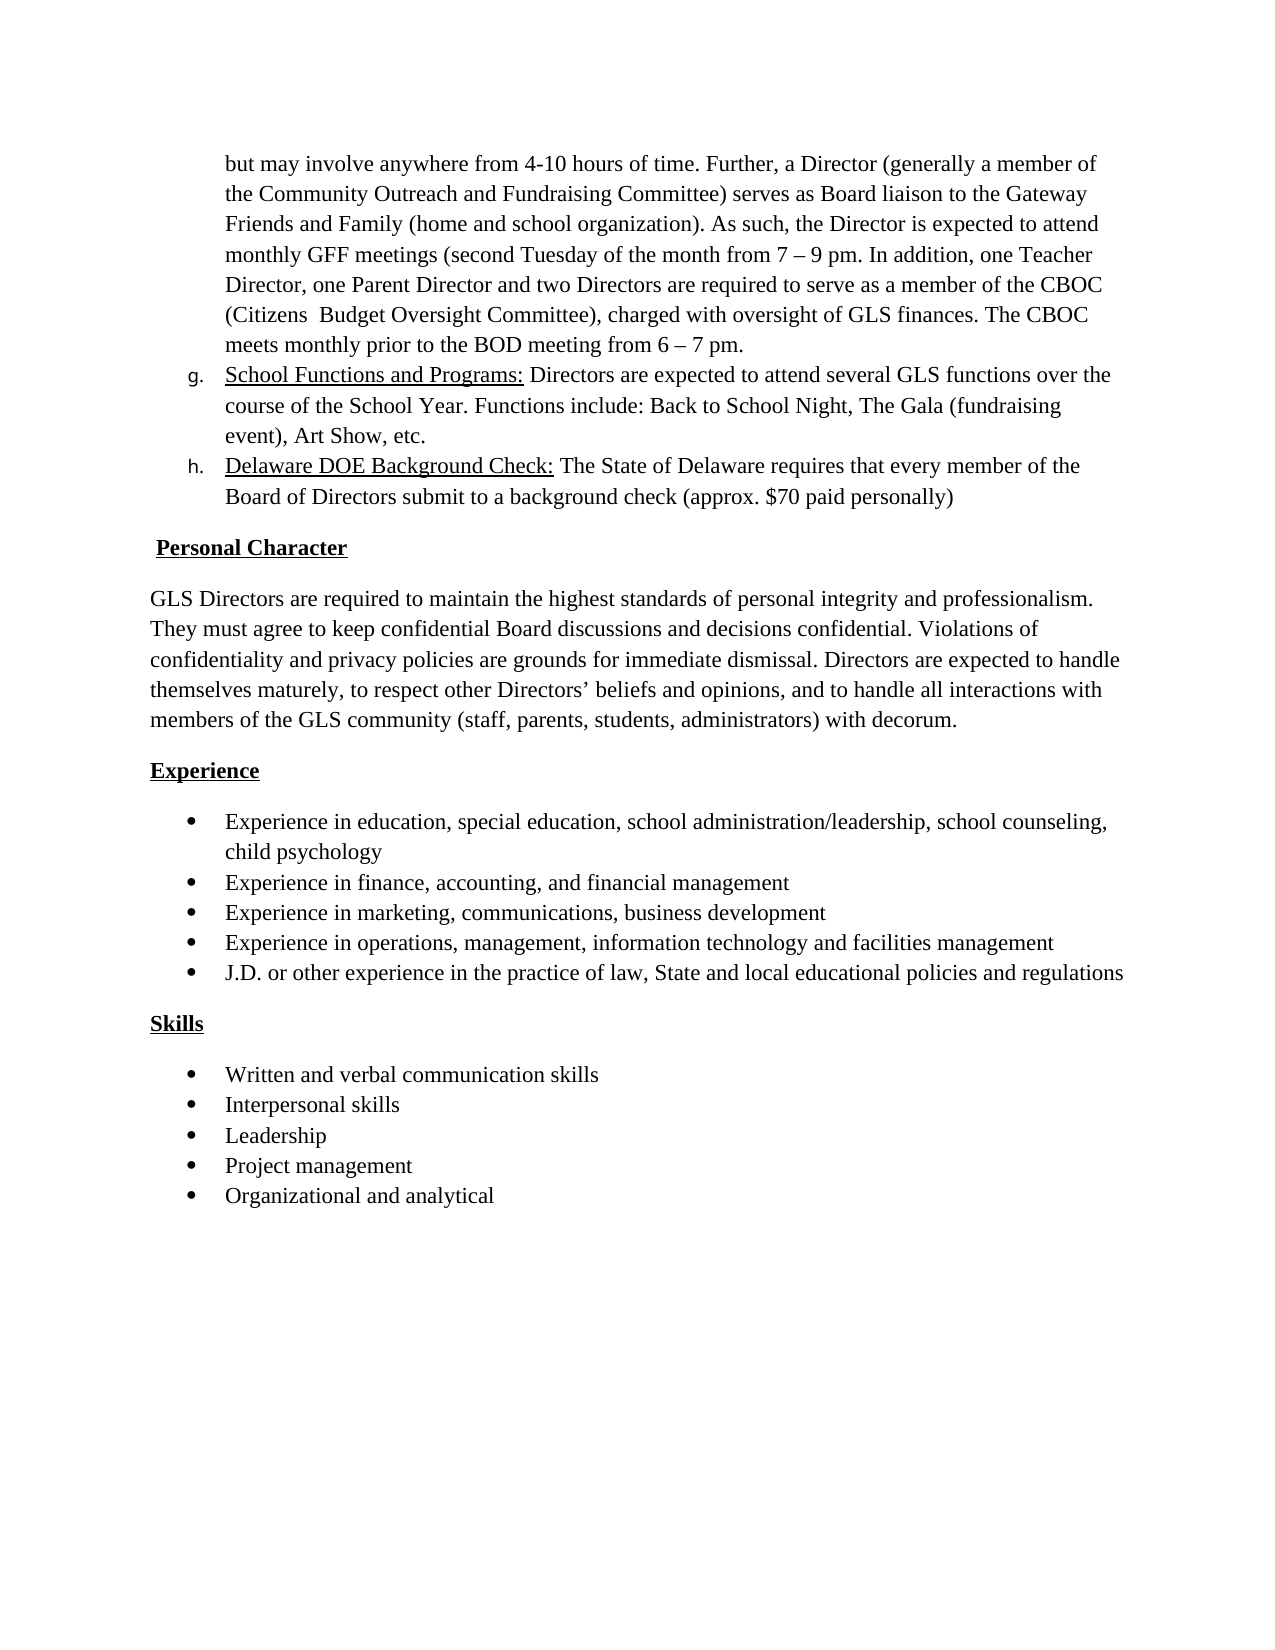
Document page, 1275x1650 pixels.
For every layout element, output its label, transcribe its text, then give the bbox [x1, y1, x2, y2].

text Personal Character [150, 534, 1125, 561]
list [187, 150, 1125, 358]
list Delaware DOE Background Check: The State of Delaware requires that every member of the Board of Directors submit to a background check (approx. $70 paid personally) [187, 452, 1125, 509]
list Interpersonal skills [187, 1091, 1125, 1118]
list Written and verbal communication skills [187, 1061, 1125, 1088]
text Skills [150, 1010, 1125, 1037]
list Experience in operations, management, information technology and facilities management [187, 929, 1125, 955]
list Organizational and analytical [187, 1182, 1125, 1208]
list Experience in finance, accounting, and financial management [187, 868, 1125, 895]
list School Functions and Programs: Directors are expected to attend several GLS functions over the course of the School Year. Functions include: Back to School Night, The Gala (fundraising event), Art Show, etc. [187, 361, 1125, 449]
list Experience in marketing, communications, business development [187, 899, 1125, 925]
list Experience in education, special education, school administration/leadership, school counseling, child psychology [187, 808, 1125, 865]
list Project management [187, 1152, 1125, 1178]
text Experience [150, 757, 1125, 783]
list J.D. or other experience in the practice of law, State and local educational policies and regulations [187, 959, 1125, 986]
text GLS Directors are required to maintain the highest standards of personal integrity and professionalism. They must agree to keep confidential Board discussions and decisions confidential. Violations of confidentiality and privacy policies are grounds for immediate dismissal. Directors are expected to handle themselves maturely, to respect other Directors’ beliefs and opinions, and to handle all interactions with members of the GLS community (staff, parents, students, administrators) with decorum. [150, 585, 1125, 732]
list Leadership [187, 1122, 1125, 1148]
